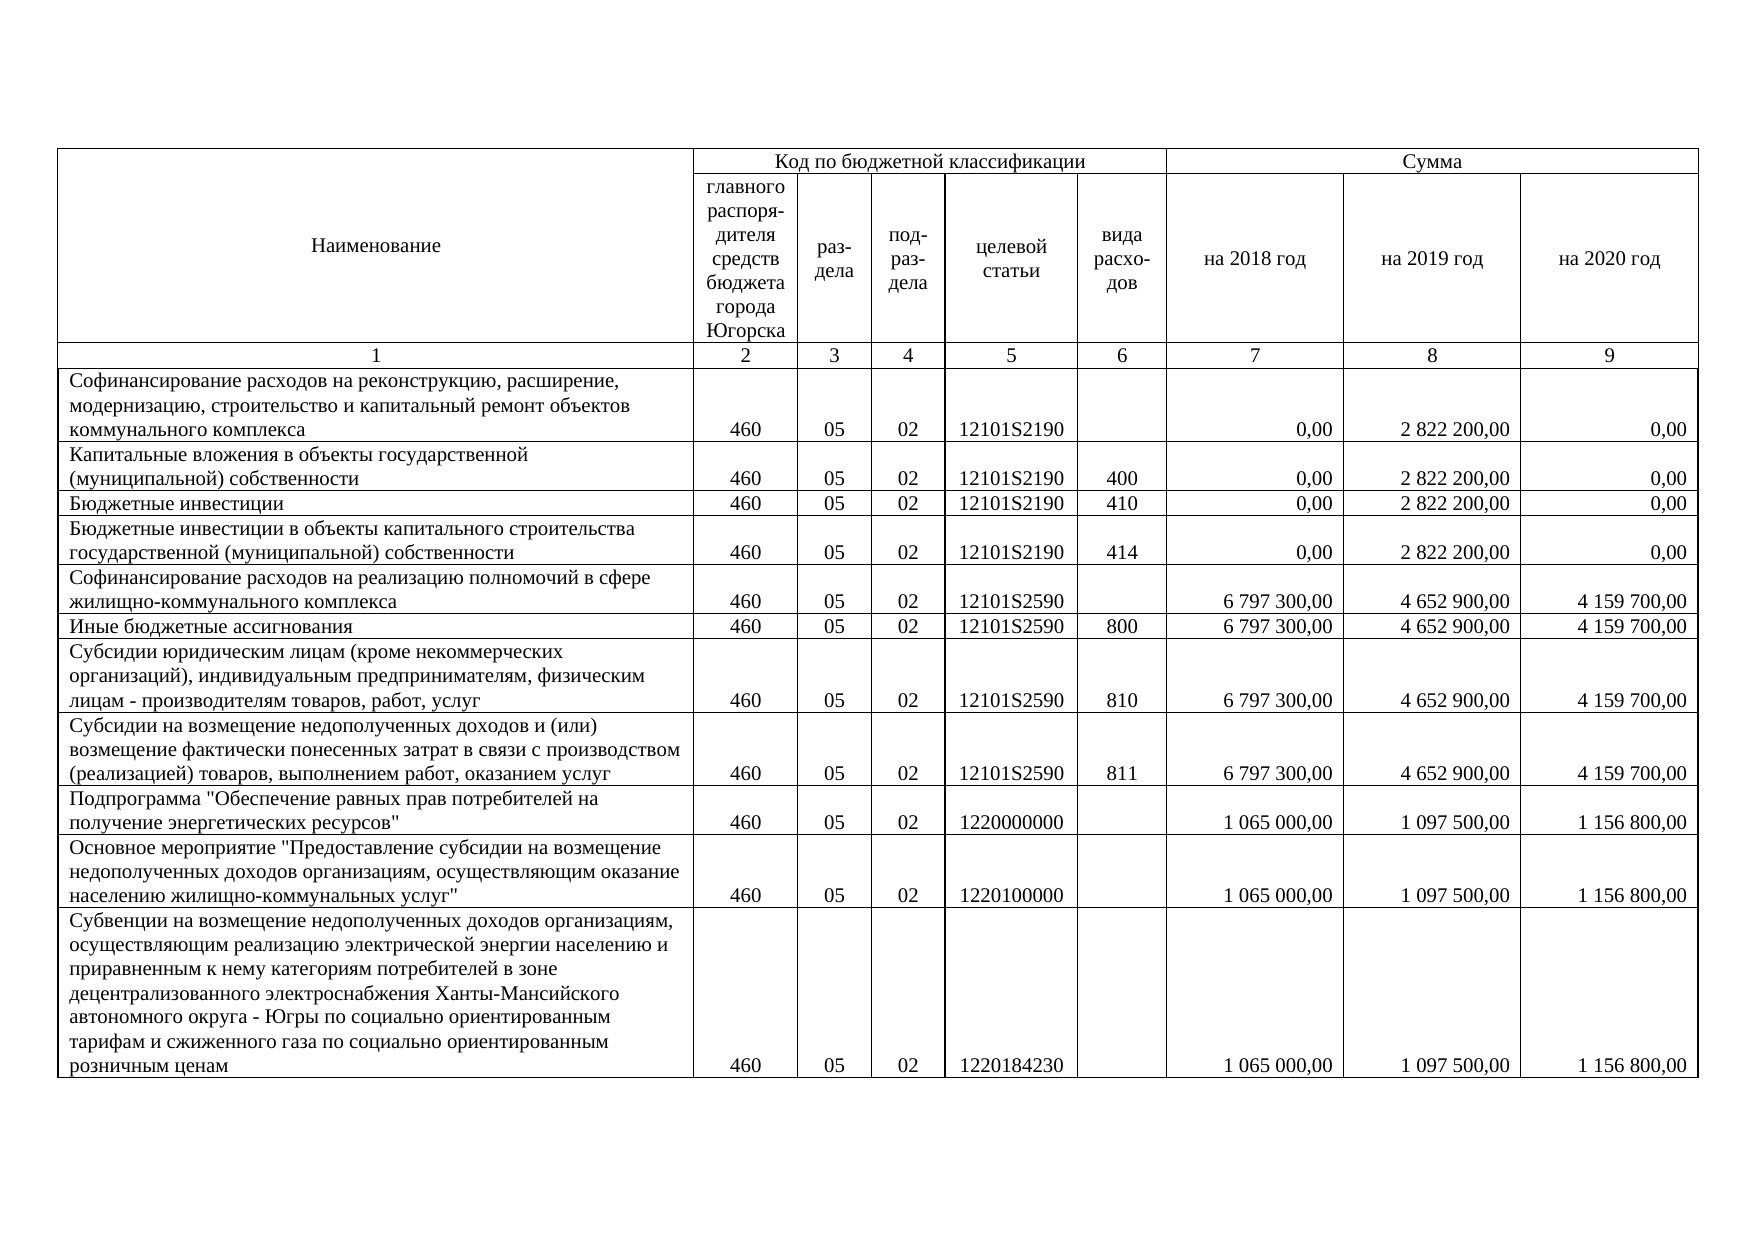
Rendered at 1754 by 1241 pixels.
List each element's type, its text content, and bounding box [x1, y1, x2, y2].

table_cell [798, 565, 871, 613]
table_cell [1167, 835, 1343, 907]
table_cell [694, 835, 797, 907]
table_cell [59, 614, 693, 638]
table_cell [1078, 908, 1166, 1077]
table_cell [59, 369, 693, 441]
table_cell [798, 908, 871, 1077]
table_cell 2 [694, 343, 797, 367]
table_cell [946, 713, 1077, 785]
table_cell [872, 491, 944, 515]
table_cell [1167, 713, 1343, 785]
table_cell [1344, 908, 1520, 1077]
table_cell 8 [1344, 343, 1520, 367]
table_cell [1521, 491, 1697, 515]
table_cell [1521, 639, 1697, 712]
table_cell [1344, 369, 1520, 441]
table_cell 7 [1167, 343, 1343, 367]
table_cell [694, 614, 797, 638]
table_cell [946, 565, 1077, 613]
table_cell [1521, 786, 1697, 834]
table_cell 3 [798, 343, 871, 367]
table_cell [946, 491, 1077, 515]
table_cell 6 [1078, 343, 1166, 367]
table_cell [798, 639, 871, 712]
table_header Наименование [58, 149, 693, 342]
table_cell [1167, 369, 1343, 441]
table_cell вида расхо-дов [1078, 174, 1166, 342]
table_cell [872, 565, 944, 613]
table_cell на 2019 год [1344, 174, 1520, 342]
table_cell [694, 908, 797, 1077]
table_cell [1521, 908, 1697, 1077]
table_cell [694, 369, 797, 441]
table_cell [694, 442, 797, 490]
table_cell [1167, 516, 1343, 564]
table_cell 5 [946, 343, 1077, 367]
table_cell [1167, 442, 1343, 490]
table_cell 4 [872, 343, 944, 367]
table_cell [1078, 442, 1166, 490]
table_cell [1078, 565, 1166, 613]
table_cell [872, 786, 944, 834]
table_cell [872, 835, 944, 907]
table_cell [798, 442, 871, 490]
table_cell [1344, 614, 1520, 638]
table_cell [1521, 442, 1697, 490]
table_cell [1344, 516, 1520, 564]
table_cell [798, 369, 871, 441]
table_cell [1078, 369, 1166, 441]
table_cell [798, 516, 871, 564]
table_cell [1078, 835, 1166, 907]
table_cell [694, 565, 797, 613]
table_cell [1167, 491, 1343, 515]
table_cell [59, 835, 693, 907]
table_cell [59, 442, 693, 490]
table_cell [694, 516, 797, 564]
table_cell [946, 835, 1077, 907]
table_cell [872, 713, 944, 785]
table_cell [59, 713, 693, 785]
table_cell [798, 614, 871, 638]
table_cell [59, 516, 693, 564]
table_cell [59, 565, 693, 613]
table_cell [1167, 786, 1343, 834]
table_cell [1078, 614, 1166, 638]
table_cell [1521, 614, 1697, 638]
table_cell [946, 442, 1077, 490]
table_cell на 2018 год [1167, 174, 1343, 342]
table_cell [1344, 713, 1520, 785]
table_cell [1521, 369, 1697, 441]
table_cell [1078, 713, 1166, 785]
table_cell на 2020 год [1521, 174, 1698, 342]
table_cell раз-дела [798, 174, 871, 342]
table_header Сумма [1167, 149, 1698, 173]
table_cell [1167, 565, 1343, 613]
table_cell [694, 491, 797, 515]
table_cell главного распоря-дителя средств бюджета города Югорска [694, 174, 797, 342]
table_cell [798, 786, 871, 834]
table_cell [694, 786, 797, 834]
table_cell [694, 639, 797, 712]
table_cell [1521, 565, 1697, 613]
table_header Код по бюджетной классификации [694, 149, 1166, 173]
table_cell 1 [58, 343, 693, 367]
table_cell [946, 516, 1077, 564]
table_cell 9 [1521, 343, 1698, 367]
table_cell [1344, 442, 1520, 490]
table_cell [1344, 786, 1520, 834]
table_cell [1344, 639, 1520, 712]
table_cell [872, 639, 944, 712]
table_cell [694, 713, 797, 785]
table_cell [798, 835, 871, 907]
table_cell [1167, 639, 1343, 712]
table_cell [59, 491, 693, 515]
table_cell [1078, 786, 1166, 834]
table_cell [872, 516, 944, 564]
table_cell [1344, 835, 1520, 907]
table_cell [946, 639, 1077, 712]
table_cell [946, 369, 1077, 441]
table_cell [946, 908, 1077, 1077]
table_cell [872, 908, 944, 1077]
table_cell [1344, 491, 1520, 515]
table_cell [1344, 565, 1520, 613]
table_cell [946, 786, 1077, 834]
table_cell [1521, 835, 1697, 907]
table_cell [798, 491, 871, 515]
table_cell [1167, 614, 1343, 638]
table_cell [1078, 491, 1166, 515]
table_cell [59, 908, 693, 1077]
table_cell целевой статьи [946, 174, 1077, 342]
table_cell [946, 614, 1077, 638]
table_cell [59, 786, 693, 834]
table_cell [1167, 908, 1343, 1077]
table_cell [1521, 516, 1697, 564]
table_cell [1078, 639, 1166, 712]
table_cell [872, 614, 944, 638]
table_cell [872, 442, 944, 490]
table_cell под-раз-дела [872, 174, 944, 342]
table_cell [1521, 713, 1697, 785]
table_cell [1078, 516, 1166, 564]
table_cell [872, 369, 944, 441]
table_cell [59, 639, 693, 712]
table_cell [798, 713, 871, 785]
